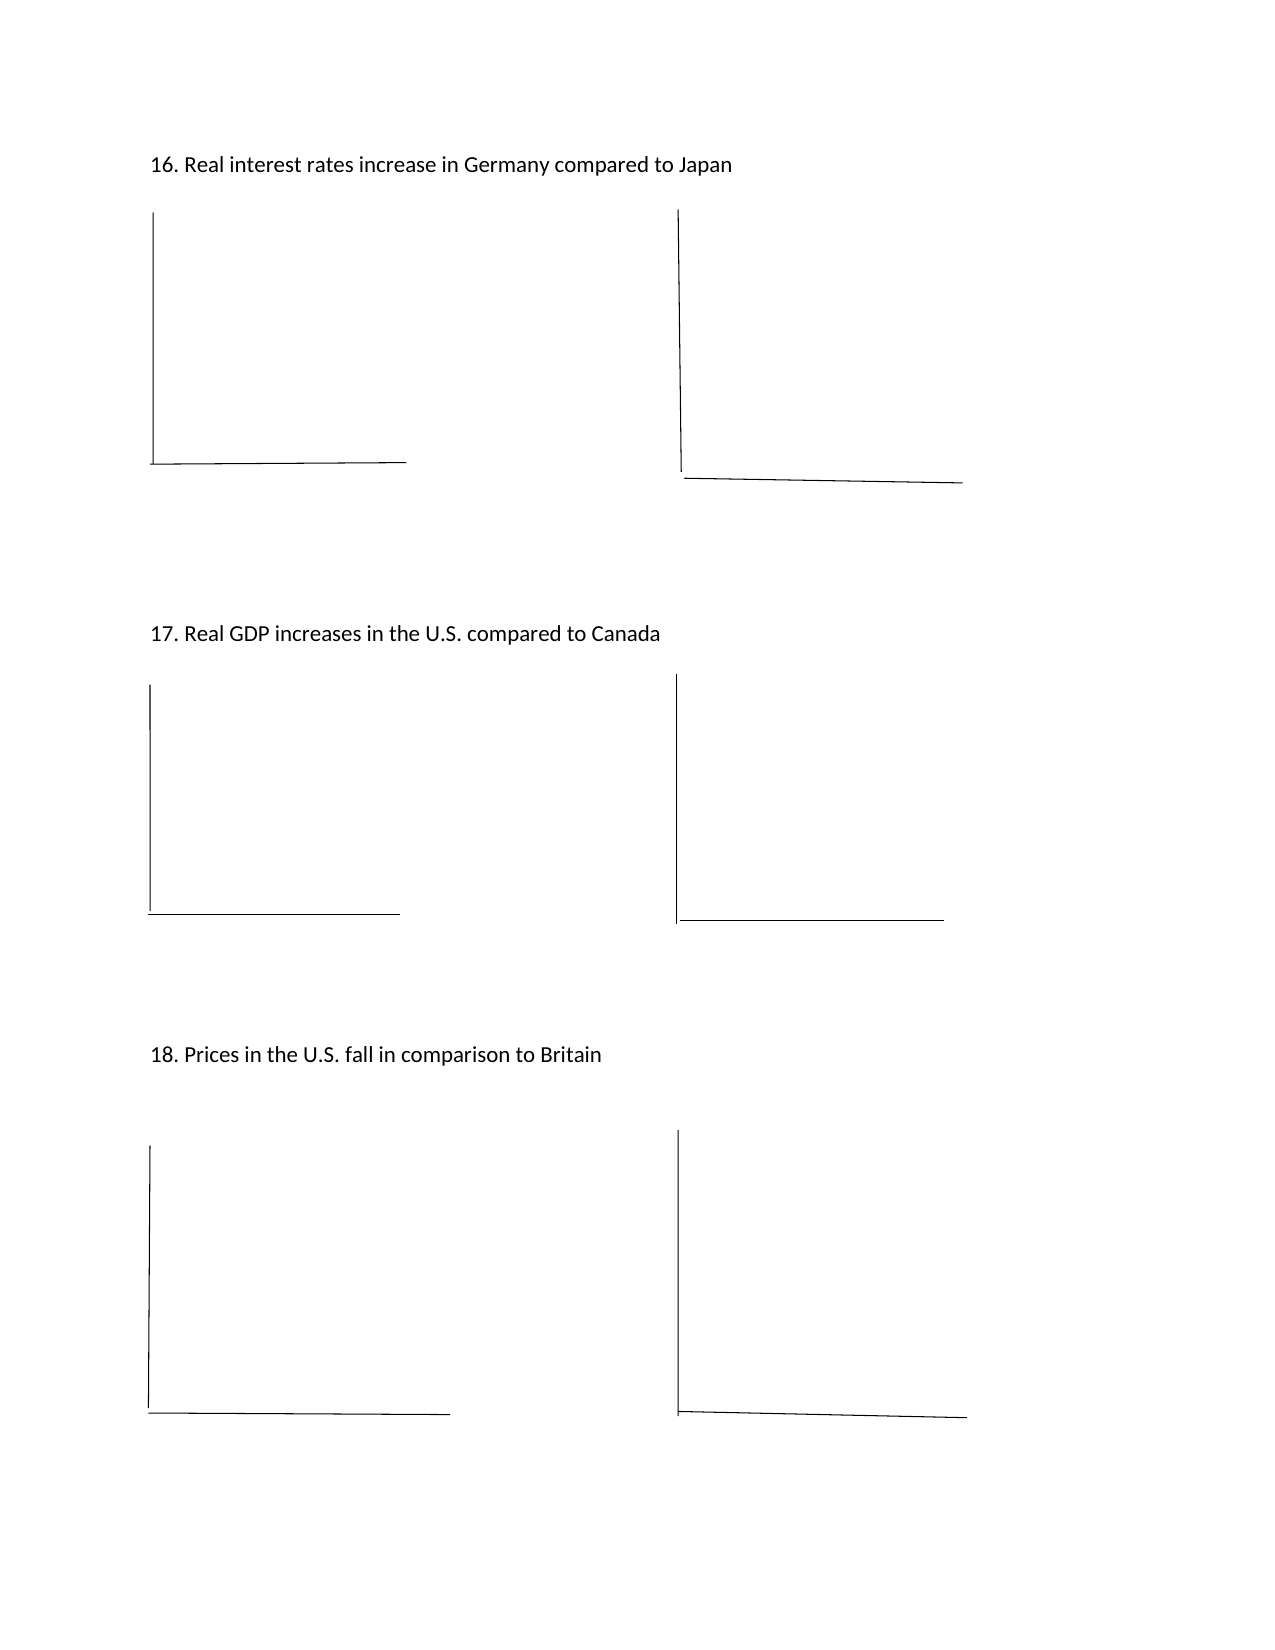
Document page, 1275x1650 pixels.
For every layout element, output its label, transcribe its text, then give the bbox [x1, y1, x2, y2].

text 18. Prices in the U.S. fall in comparison to Britain [150, 1041, 1125, 1069]
text 16. Real interest rates increase in Germany compared to Japan [150, 150, 1125, 178]
text 17. Real GDP increases in the U.S. compared to Canada [150, 619, 1125, 647]
